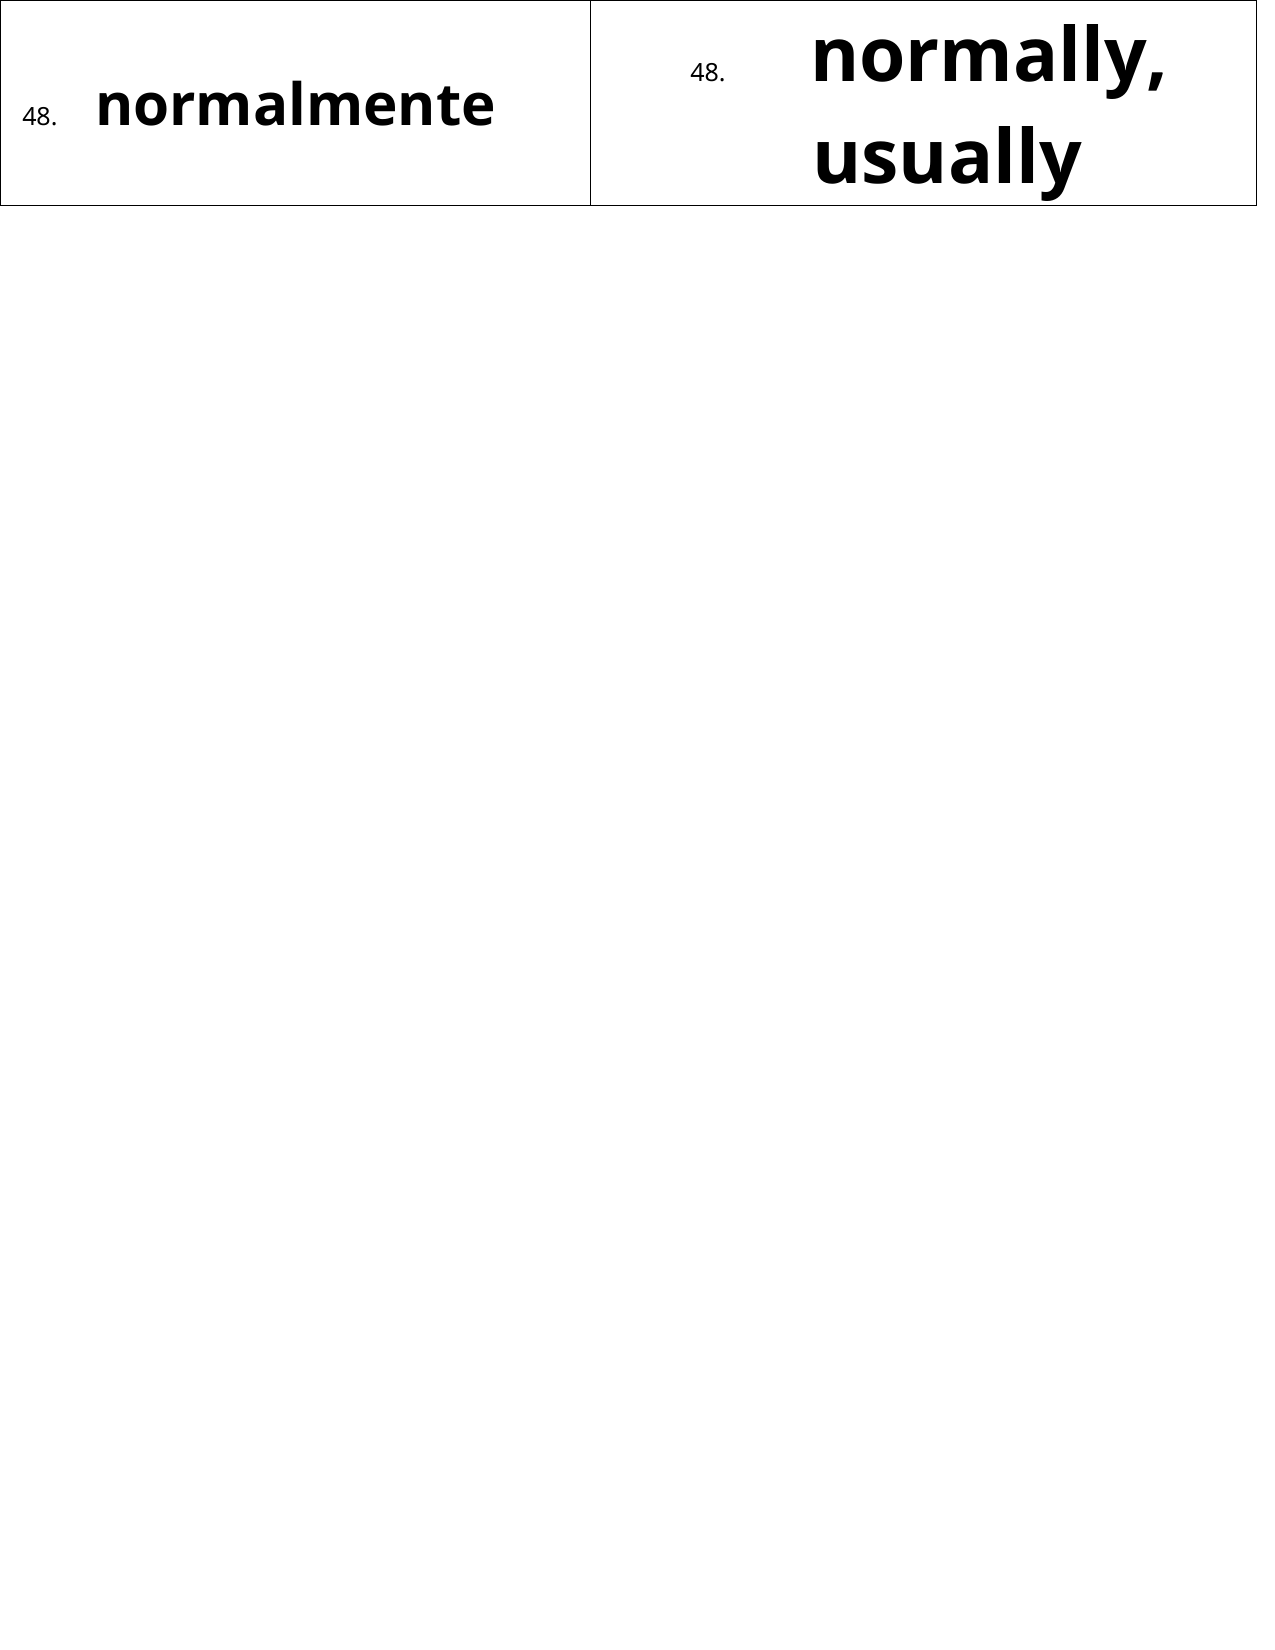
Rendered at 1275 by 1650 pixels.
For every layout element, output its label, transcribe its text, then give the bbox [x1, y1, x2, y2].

table_cell normalmente [1, 1, 590, 205]
table_cell normally, usually [591, 1, 1256, 205]
